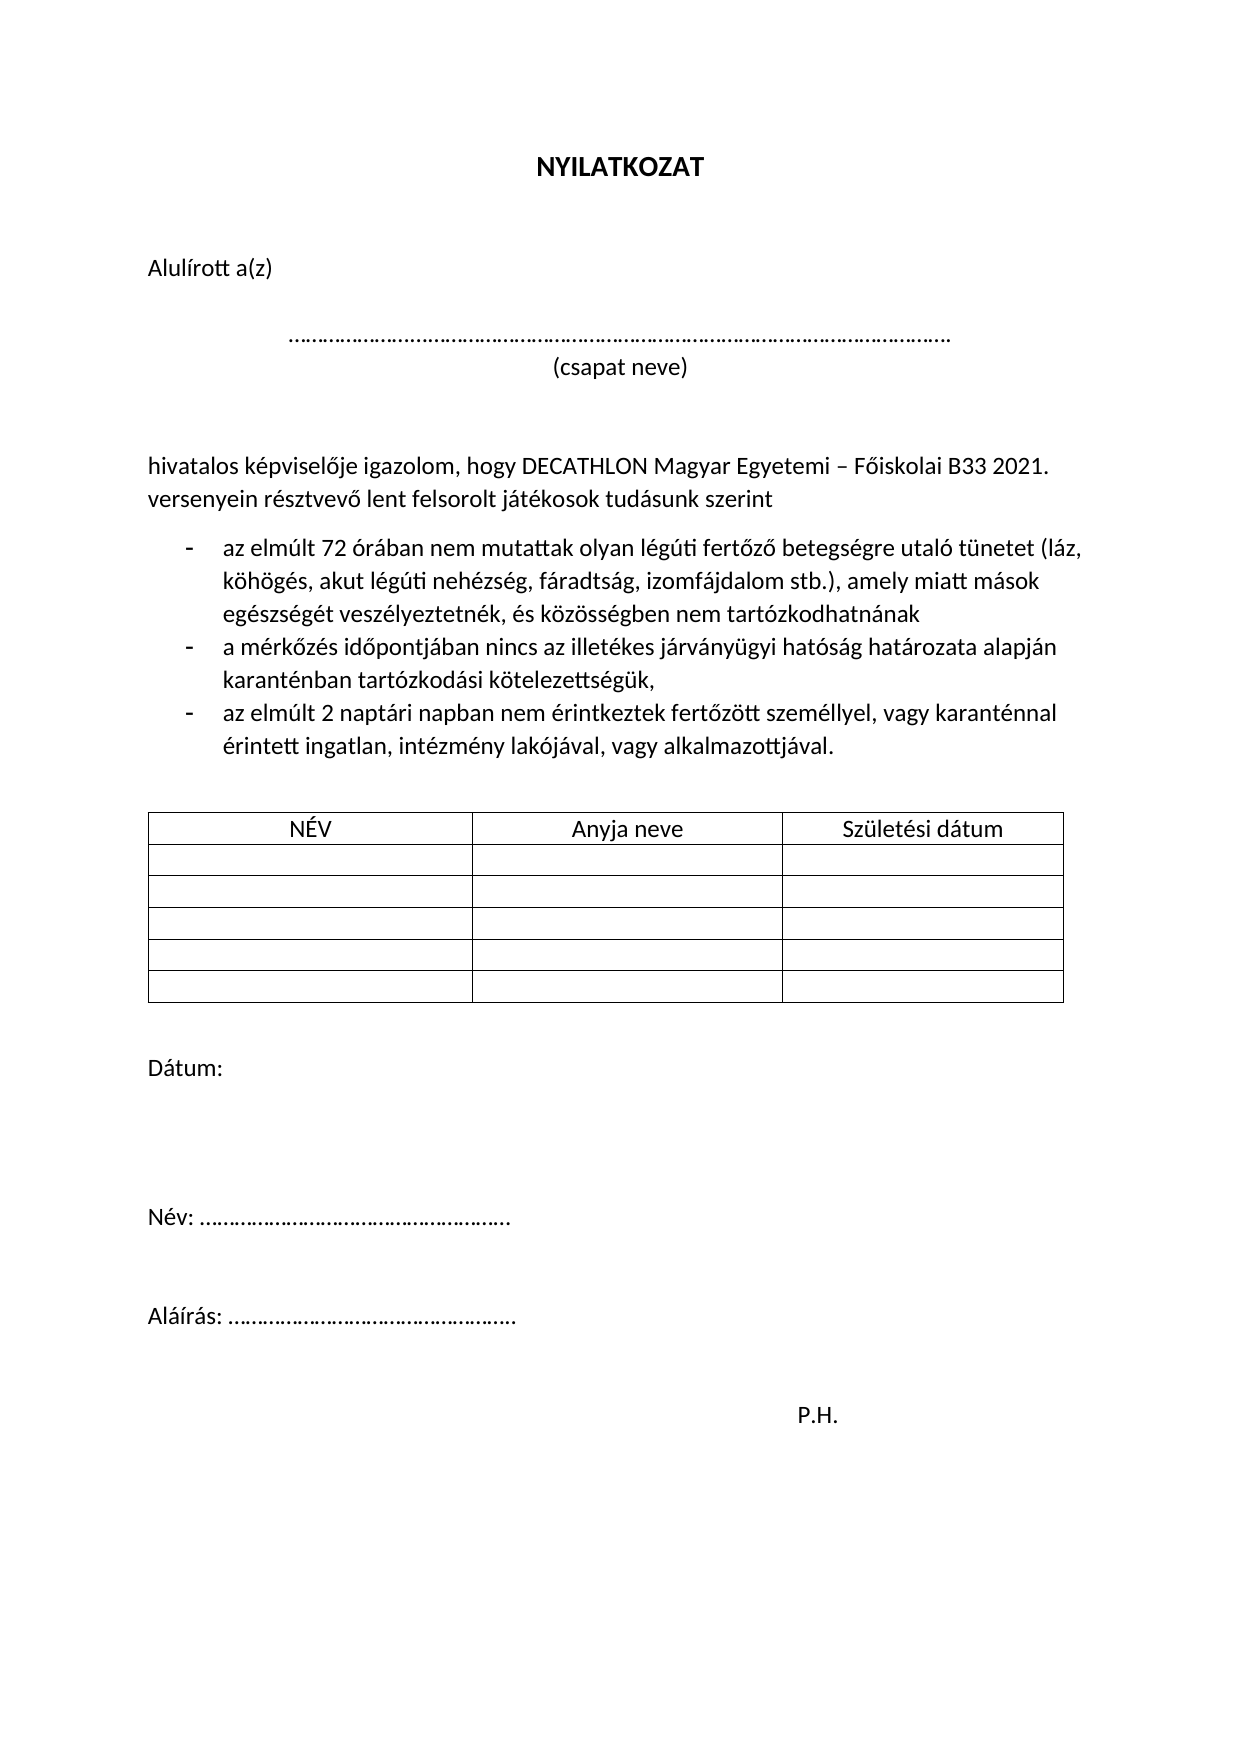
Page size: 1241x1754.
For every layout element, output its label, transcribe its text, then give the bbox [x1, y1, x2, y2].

text Dátum: [148, 1052, 1093, 1083]
table_cell [149, 940, 472, 970]
table_header Születési dátum [783, 813, 1063, 844]
list az elmúlt 72 órában nem mutattak olyan légúti fertőző betegségre utaló tünetet (láz, köhögés, akut légúti nehézség, fáradtság, izomfájdalom stb.), amely miatt mások egészségét veszélyeztetnék, és közösségben nem tartózkodhatnának [185, 532, 1093, 629]
text Név: ……………………………………………… [148, 1201, 1093, 1232]
table_cell [783, 876, 1063, 907]
text …………………...………………………………………………………………………………. [148, 318, 1093, 348]
text Aláírás: ………………………………………….. [148, 1300, 1093, 1331]
table_cell [149, 845, 472, 875]
table_cell [783, 940, 1063, 970]
table_cell [149, 908, 472, 938]
list a mérkőzés időpontjában nincs az illetékes járványügyi hatóság határozata alapján karanténban tartózkodási kötelezettségük, [185, 631, 1093, 694]
list az elmúlt 2 naptári napban nem érintkeztek fertőzött személlyel, vagy karanténnal érintett ingatlan, intézmény lakójával, vagy alkalmazottjával. [185, 697, 1093, 760]
text (csapat neve) [148, 351, 1093, 381]
table_cell [149, 971, 472, 1002]
table_cell [783, 971, 1063, 1002]
table_cell [473, 845, 782, 875]
table_cell [473, 876, 782, 907]
table_header NÉV [149, 813, 472, 844]
table_cell [473, 971, 782, 1002]
table_cell [783, 908, 1063, 938]
table_cell [149, 876, 472, 907]
text P.H. [797, 1399, 1093, 1430]
text NYILATKOZAT [148, 148, 1093, 183]
table_header Anyja neve [473, 813, 782, 844]
table_cell [473, 908, 782, 938]
table_cell [783, 845, 1063, 875]
text hivatalos képviselője igazolom, hogy DECATHLON Magyar Egyetemi – Főiskolai B33 2021. versenyein résztvevő lent felsorolt játékosok tudásunk szerint [148, 450, 1093, 513]
table_cell [473, 940, 782, 970]
text Alulírott a(z) [148, 252, 1093, 282]
